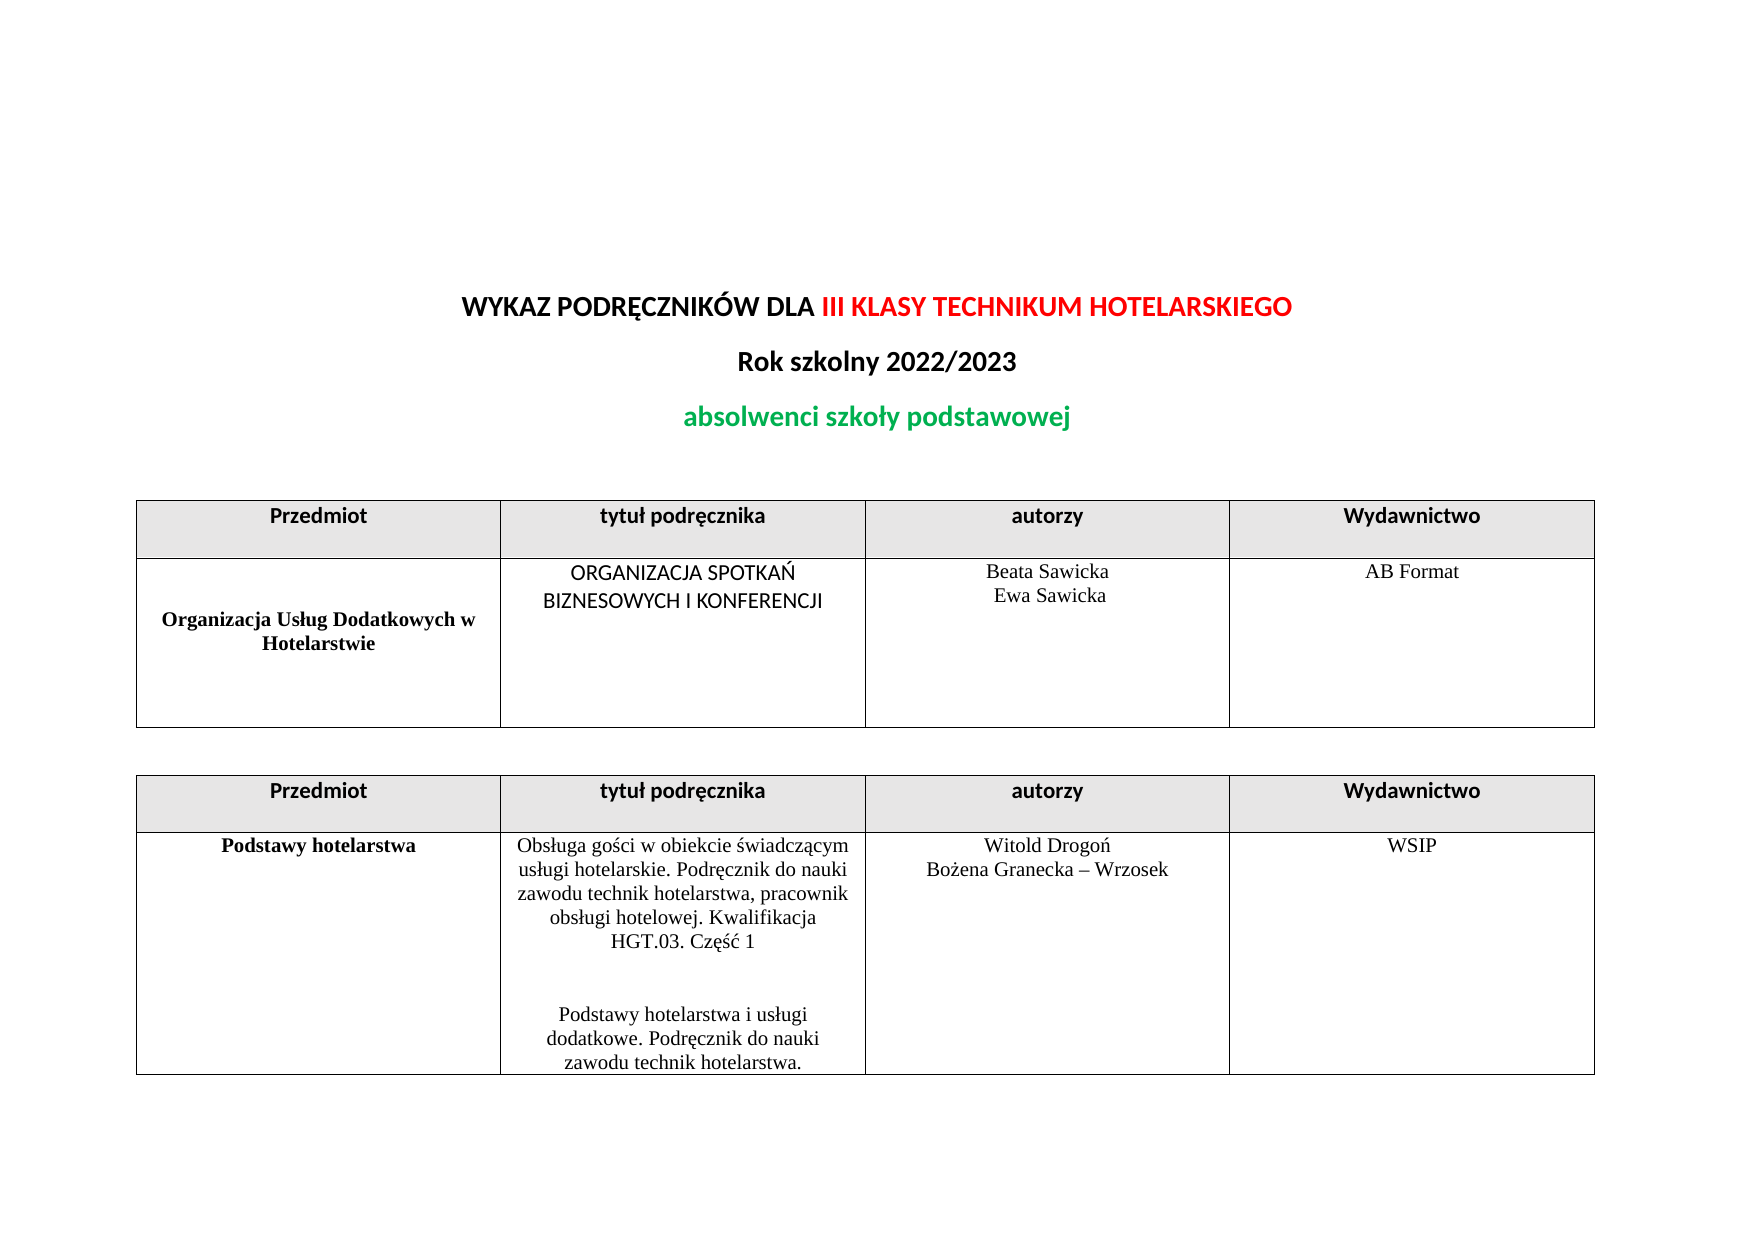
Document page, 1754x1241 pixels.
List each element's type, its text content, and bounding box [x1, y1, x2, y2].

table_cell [137, 833, 500, 1074]
table_header Przedmiot [137, 776, 500, 832]
table_cell ORGANIZACJA SPOTKAŃ BIZNESOWYCH I KONFERENCJI [501, 559, 865, 727]
table_header Wydawnictwo [1230, 501, 1594, 557]
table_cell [501, 833, 865, 1074]
text Rok szkolny 2022/2023 [148, 343, 1606, 379]
table_cell Beata Sawicka Ewa Sawicka [866, 559, 1229, 727]
table_header Wydawnictwo [1230, 776, 1594, 832]
table_header Przedmiot [137, 501, 500, 557]
table_cell Organizacja Usług Dodatkowych w Hotelarstwie [137, 559, 500, 727]
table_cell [866, 833, 1229, 1074]
table_header tytuł podręcznika [501, 501, 865, 557]
table_header autorzy [866, 776, 1229, 832]
table_header tytuł podręcznika [501, 776, 865, 832]
table_cell WSIP AB Format [1230, 833, 1594, 1074]
text WYKAZ PODRĘCZNIKÓW DLA III KLASY TECHNIKUM HOTELARSKIEGO [148, 288, 1606, 324]
table_header autorzy [866, 501, 1229, 557]
text absolwenci szkoły podstawowej [148, 398, 1606, 434]
table_cell AB Format [1230, 559, 1594, 727]
